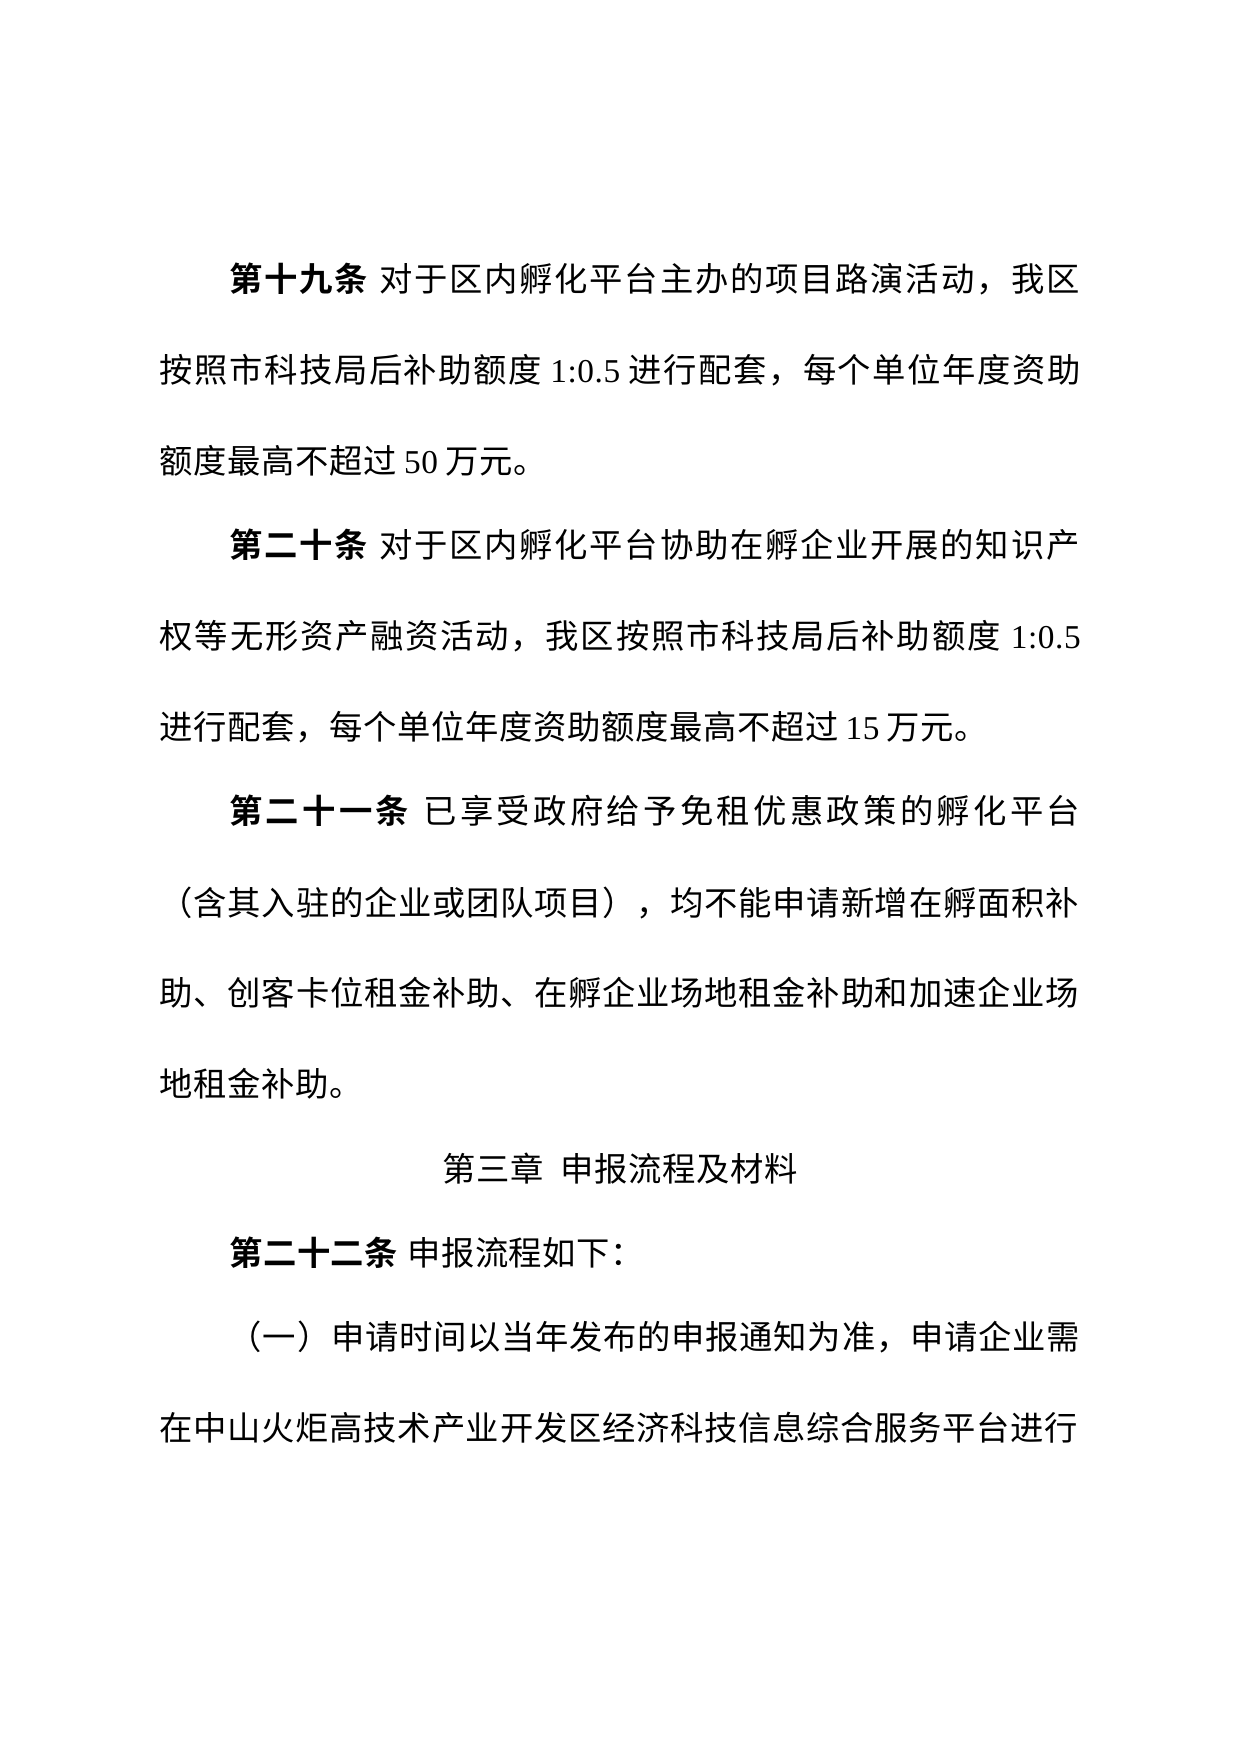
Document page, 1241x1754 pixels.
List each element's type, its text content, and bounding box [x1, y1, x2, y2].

text 第二十一条 已享受政府给予免租优惠政策的孵化平台（含其入驻的企业或团队项目），均不能申请新增在孵面积补助、创客卡位租金补助、在孵企业场地租金补助和加速企业场地租金补助。 [159, 777, 1081, 1115]
text 第二十二条 申报流程如下： [159, 1218, 1081, 1283]
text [159, 1303, 1081, 1458]
text 第二十条 对于区内孵化平台协助在孵企业开展的知识产权等无形资产融资活动，我区按照市科技局后补助额度1:0.5进行配套，每个单位年度资助额度最高不超过15万元。 [159, 511, 1081, 758]
text 第十九条 对于区内孵化平台主办的项目路演活动，我区按照市科技局后补助额度1:0.5进行配套，每个单位年度资助额度最高不超过50万元。 [159, 245, 1081, 492]
text 第三章 申报流程及材料 [159, 1134, 1081, 1199]
